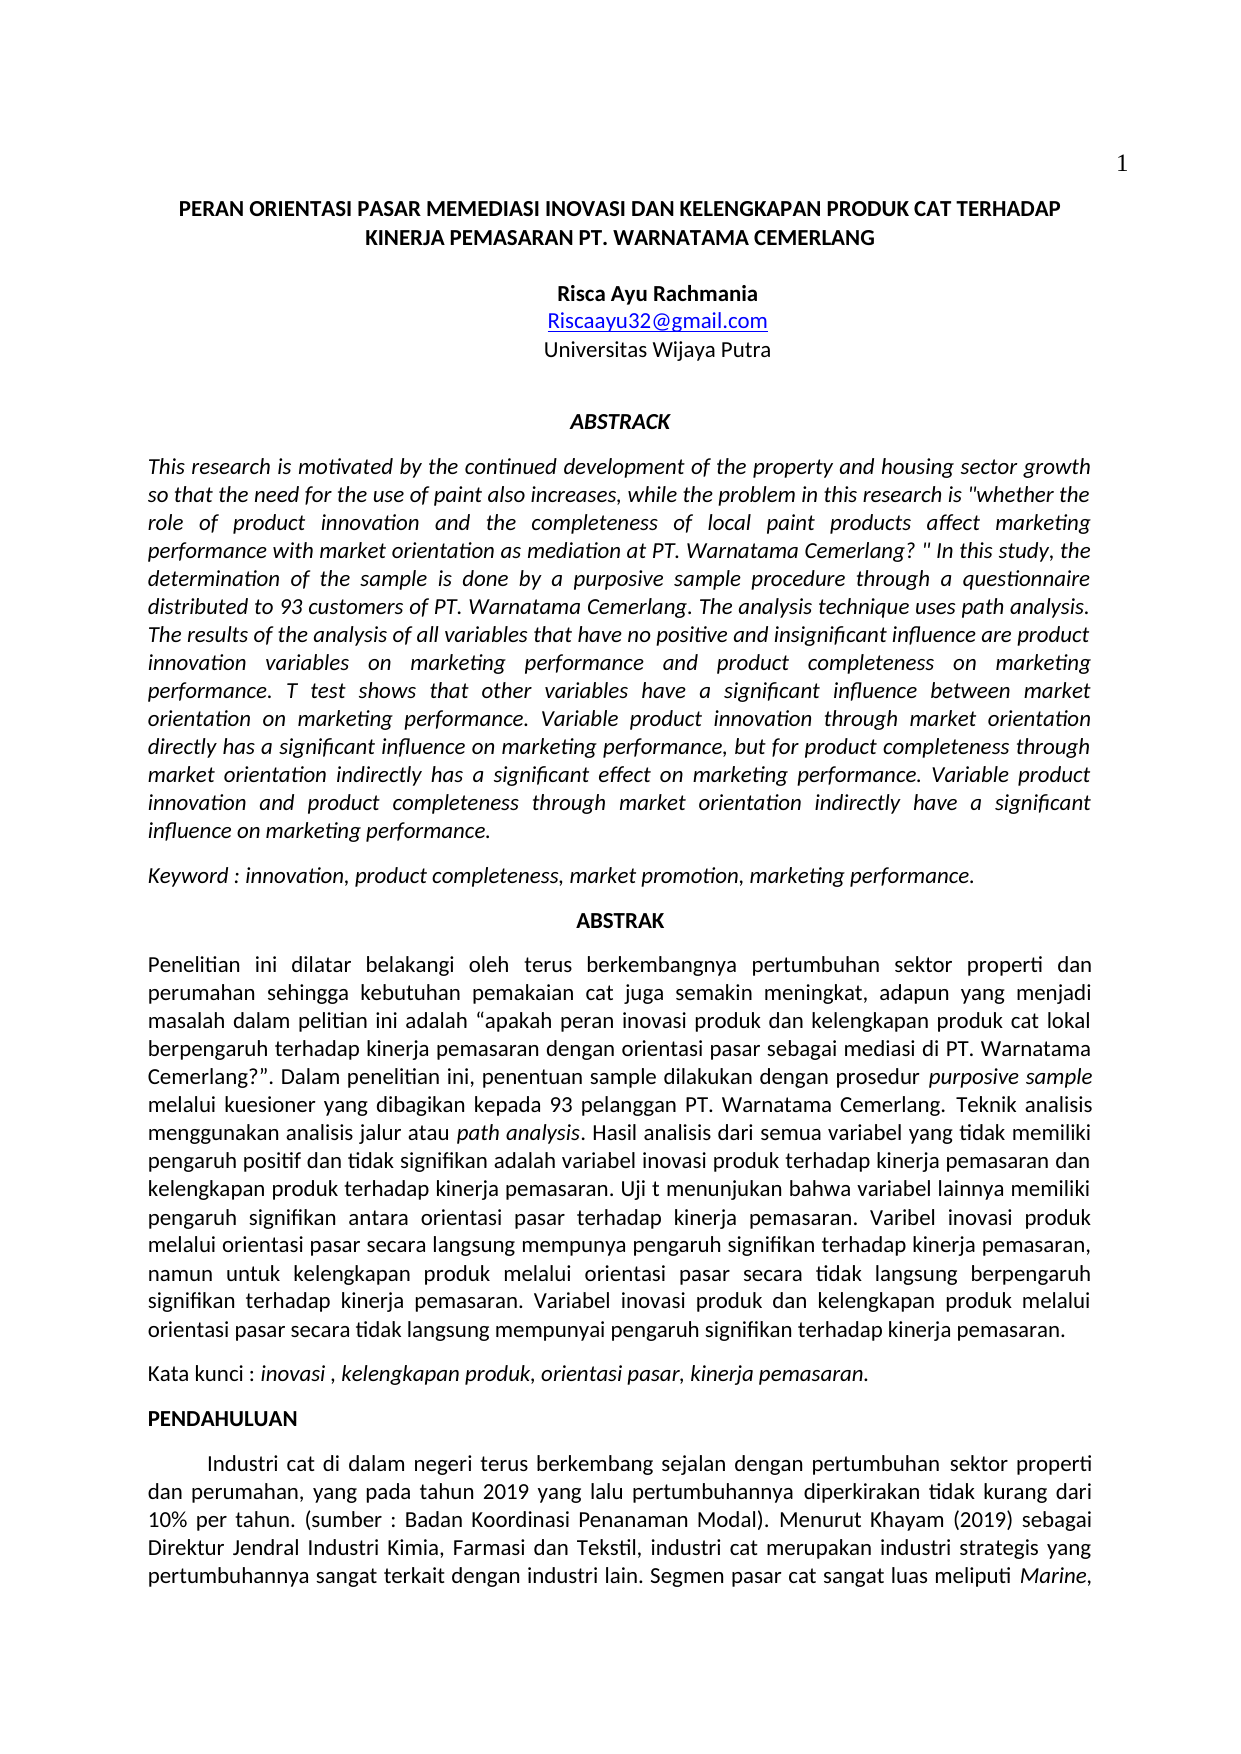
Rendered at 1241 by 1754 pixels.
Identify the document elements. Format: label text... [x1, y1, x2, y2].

text PERAN ORIENTASI PASAR MEMEDIASI INOVASI DAN KELENGKAPAN PRODUK CAT TERHADAP KINERJA PEMASARAN PT. WARNATAMA CEMERLANG [148, 194, 1092, 251]
list Riscaayu32@gmail.com [223, 307, 1092, 335]
text PENDAHULUAN [148, 1404, 1092, 1432]
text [148, 1449, 1092, 1589]
text This research is motivated by the continued development of the property and housing sector growth so that the need for the use of paint also increases, while the problem in this research is "whether the role of product innovation and the completeness of local paint products affect marketing performance with market orientation as mediation at PT. Warnatama Cemerlang? " In this study, the determination of the sample is done by a purposive sample procedure through a questionnaire distributed to 93 customers of PT. Warnatama Cemerlang. The analysis technique uses path analysis. The results of the analysis of all variables that have no positive and insignificant influence are product innovation variables on marketing performance and product completeness on marketing performance. T test shows that other variables have a significant influence between market orientation on marketing performance. Variable product innovation through market orientation directly has a significant influence on marketing performance, but for product completeness through market orientation indirectly has a significant effect on marketing performance. Variable product innovation and product completeness through market orientation indirectly have a significant influence on marketing performance. [148, 452, 1092, 844]
list Universitas Wijaya Putra [223, 335, 1092, 363]
text ABSTRACK [148, 407, 1092, 435]
text Penelitian ini dilatar belakangi oleh terus berkembangnya pertumbuhan sektor properti dan perumahan sehingga kebutuhan pemakaian cat juga semakin meningkat, adapun yang menjadi masalah dalam pelitian ini adalah “apakah peran inovasi produk dan kelengkapan produk cat lokal berpengaruh terhadap kinerja pemasaran dengan orientasi pasar sebagai mediasi di PT. Warnatama Cemerlang?”. Dalam penelitian ini, penentuan sample dilakukan dengan prosedur purposive sample melalui kuesioner yang dibagikan kepada 93 pelanggan PT. Warnatama Cemerlang. Teknik analisis menggunakan analisis jalur atau path analysis. Hasil analisis dari semua variabel yang tidak memiliki pengaruh positif dan tidak signifikan adalah variabel inovasi produk terhadap kinerja pemasaran dan kelengkapan produk terhadap kinerja pemasaran. Uji t menunjukan bahwa variabel lainnya memiliki pengaruh signifikan antara orientasi pasar terhadap kinerja pemasaran. Varibel inovasi produk melalui orientasi pasar secara langsung mempunya pengaruh signifikan terhadap kinerja pemasaran, namun untuk kelengkapan produk melalui orientasi pasar secara tidak langsung berpengaruh signifikan terhadap kinerja pemasaran. Variabel inovasi produk dan kelengkapan produk melalui orientasi pasar secara tidak langsung mempunyai pengaruh signifikan terhadap kinerja pemasaran. [148, 950, 1092, 1343]
text Kata kunci : inovasi , kelengkapan produk, orientasi pasar, kinerja pemasaran. [148, 1359, 1092, 1387]
list ABSTRAK [148, 906, 1092, 934]
text Keyword : innovation, product completeness, market promotion, marketing performance. [148, 861, 1092, 889]
list Risca Ayu Rachmania [223, 279, 1092, 307]
